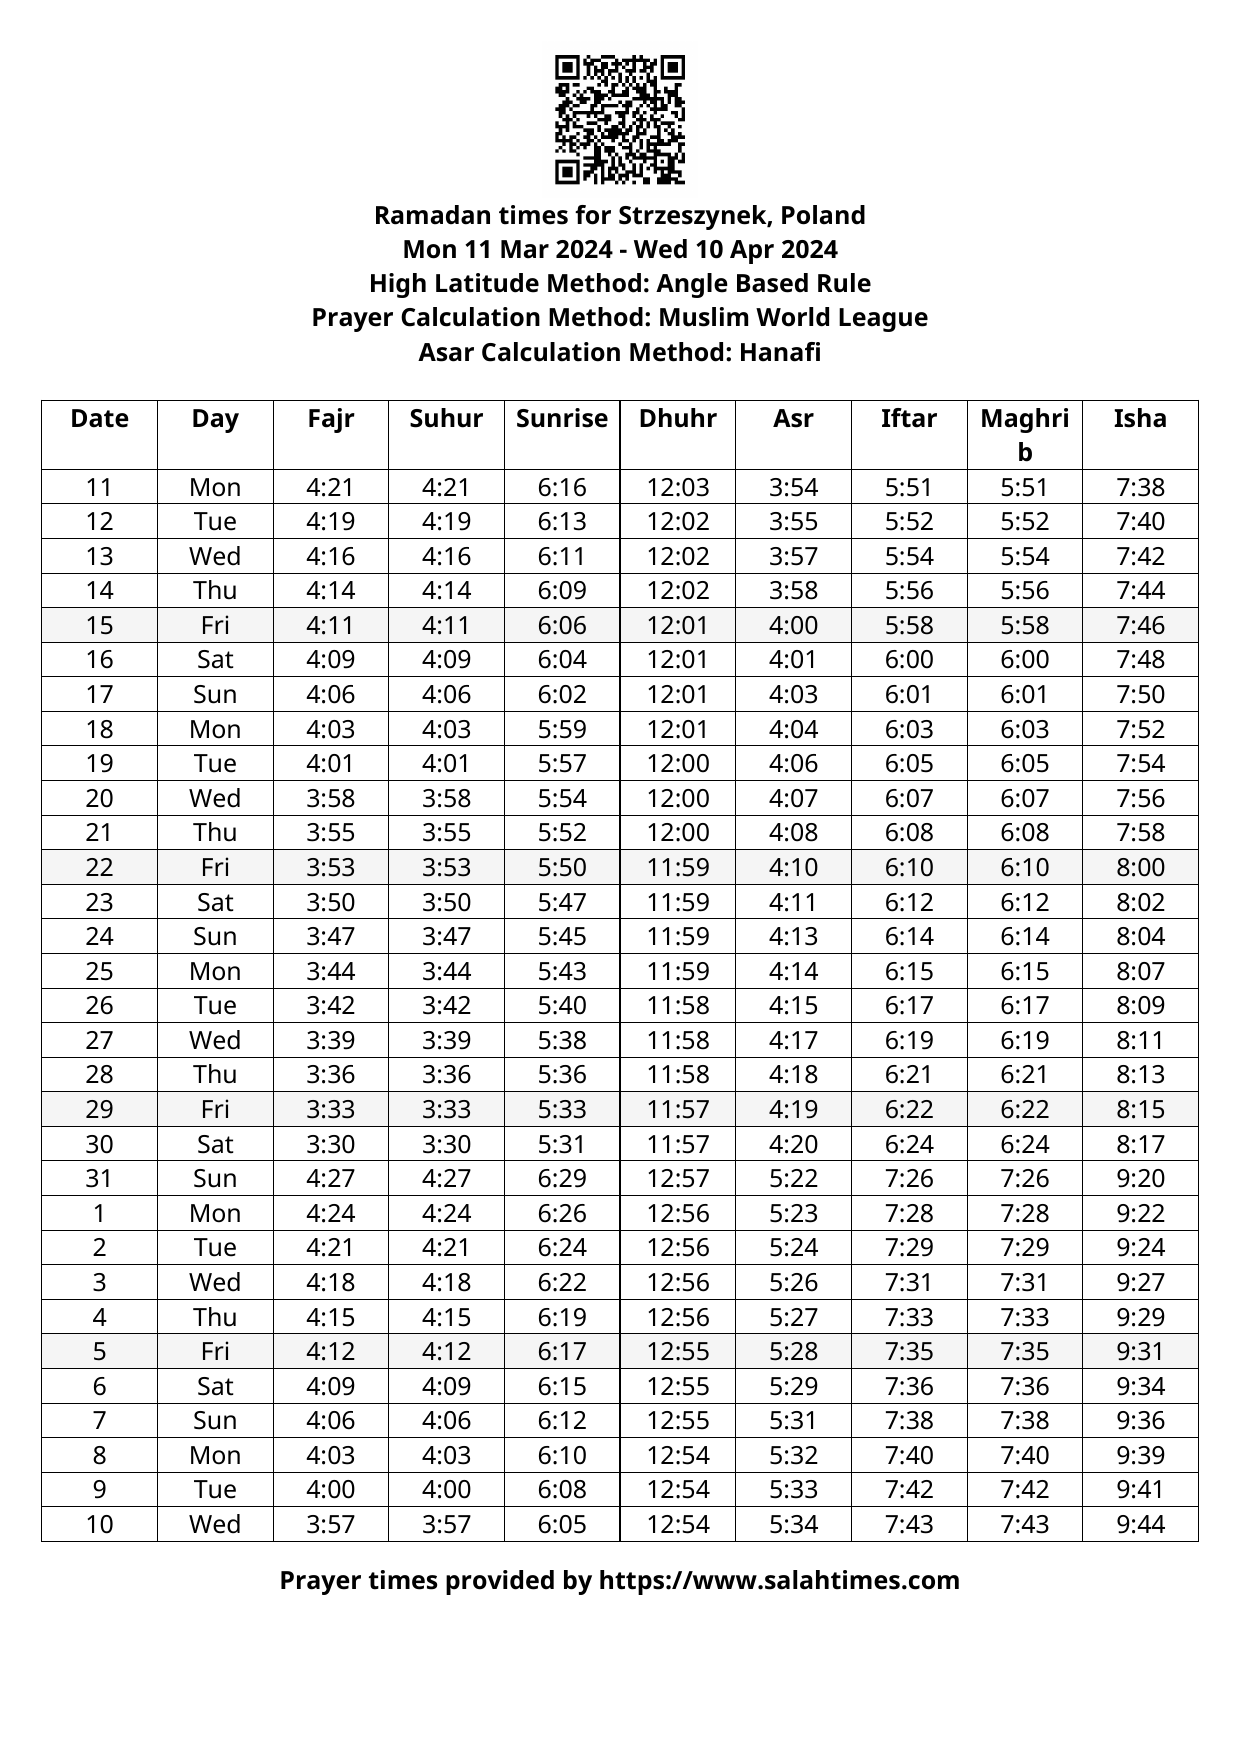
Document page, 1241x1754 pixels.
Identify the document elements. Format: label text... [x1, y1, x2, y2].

table_cell 7:42 [852, 1473, 967, 1506]
table_cell 5:33 [505, 1092, 619, 1126]
table_cell 4:21 [389, 470, 504, 503]
table_cell 12:56 [621, 1231, 735, 1264]
text Mon 11 Mar 2024 - Wed 10 Apr 2024 [42, 232, 1198, 266]
table_cell 3:57 [736, 539, 851, 572]
table_cell 12:56 [621, 1196, 735, 1229]
table_cell 6:12 [852, 885, 967, 918]
table_cell 5:45 [505, 919, 619, 953]
table_cell 12:54 [621, 1507, 735, 1541]
table_cell 6:15 [852, 954, 967, 987]
table_cell 3:33 [274, 1092, 388, 1126]
table_cell 6:10 [505, 1438, 619, 1472]
table_cell 5:59 [505, 712, 619, 745]
table_cell 12:02 [621, 504, 735, 538]
table_cell 3 [42, 1265, 157, 1299]
table_cell Wed [158, 539, 273, 572]
table_cell 4:11 [274, 608, 388, 642]
table_cell 7 [42, 1404, 157, 1437]
table_cell 7:42 [968, 1473, 1082, 1506]
table_cell Fri [158, 1334, 273, 1368]
table_cell 12:00 [621, 781, 735, 814]
table_cell 4:15 [389, 1300, 504, 1333]
table_cell 5:22 [736, 1161, 851, 1195]
table_cell 4:10 [736, 850, 851, 884]
table_cell 6:04 [505, 643, 619, 676]
table_cell 7:46 [1083, 608, 1198, 642]
table_cell Sun [158, 1161, 273, 1195]
table_cell 8:09 [1083, 989, 1198, 1022]
text Prayer Calculation Method: Muslim World League [42, 300, 1198, 334]
table_cell 4:14 [389, 574, 504, 607]
table_cell 12:01 [621, 712, 735, 745]
table_header Suhur [389, 401, 504, 469]
table_cell 14 [42, 574, 157, 607]
table_cell 8:07 [1083, 954, 1198, 987]
table_cell 6:08 [852, 816, 967, 849]
table_header Iftar [852, 401, 967, 469]
table_cell 12:00 [621, 816, 735, 849]
table_cell 4:06 [389, 677, 504, 711]
table_cell 26 [42, 989, 157, 1022]
table_cell 6:08 [968, 816, 1082, 849]
table_cell 4:14 [274, 574, 388, 607]
table_cell 6:08 [505, 1473, 619, 1506]
text Asar Calculation Method: Hanafi [42, 334, 1198, 368]
table_cell 12:02 [621, 539, 735, 572]
table_cell 5:54 [505, 781, 619, 814]
table_cell 7:38 [852, 1404, 967, 1437]
table_cell 3:44 [389, 954, 504, 987]
table_cell 6:22 [968, 1092, 1082, 1126]
table_cell 4:18 [389, 1265, 504, 1299]
table_cell 5:54 [968, 539, 1082, 572]
table_cell 3:55 [389, 816, 504, 849]
table_cell 5:33 [736, 1473, 851, 1506]
table_cell 9:36 [1083, 1404, 1198, 1437]
table_cell 6:19 [852, 1023, 967, 1057]
table_cell 9:44 [1083, 1507, 1198, 1541]
table_cell 17 [42, 677, 157, 711]
table_cell 5:50 [505, 850, 619, 884]
table_cell 3:50 [389, 885, 504, 918]
table_cell 5:51 [852, 470, 967, 503]
table_cell Wed [158, 1507, 273, 1541]
table_cell 4:14 [736, 954, 851, 987]
table_cell 5:52 [968, 504, 1082, 538]
table_cell 4:15 [736, 989, 851, 1022]
table_cell 6:05 [852, 746, 967, 780]
table_cell 12:57 [621, 1161, 735, 1195]
table_cell 1 [42, 1196, 157, 1229]
table_cell 23 [42, 885, 157, 918]
table_cell 6:01 [968, 677, 1082, 711]
table_cell 4:17 [736, 1023, 851, 1057]
table_cell 4:21 [274, 470, 388, 503]
table_cell 5:29 [736, 1369, 851, 1402]
table_cell 6:05 [968, 746, 1082, 780]
table_cell Sat [158, 1127, 273, 1160]
table_cell 4:20 [736, 1127, 851, 1160]
table_cell 7:43 [852, 1507, 967, 1541]
table_cell 5:26 [736, 1265, 851, 1299]
table_cell 3:50 [274, 885, 388, 918]
table_cell Sat [158, 643, 273, 676]
table_cell 5:43 [505, 954, 619, 987]
table_cell 4:09 [389, 1369, 504, 1402]
table_cell 4:03 [389, 712, 504, 745]
table_cell 4:19 [389, 504, 504, 538]
table_cell 12:55 [621, 1404, 735, 1437]
table_cell 9:29 [1083, 1300, 1198, 1333]
table_cell 5:56 [968, 574, 1082, 607]
table_cell 4:06 [274, 677, 388, 711]
table_cell 4:24 [389, 1196, 504, 1229]
table_cell 6:24 [505, 1231, 619, 1264]
table_cell 28 [42, 1058, 157, 1091]
table_cell 7:42 [1083, 539, 1198, 572]
table_cell 3:36 [274, 1058, 388, 1091]
table_cell 5 [42, 1334, 157, 1368]
table_cell 4:09 [389, 643, 504, 676]
text High Latitude Method: Angle Based Rule [42, 266, 1198, 300]
table_cell 3:54 [736, 470, 851, 503]
table_header Fajr [274, 401, 388, 469]
table_cell 27 [42, 1023, 157, 1057]
table_cell 30 [42, 1127, 157, 1160]
table_cell 3:33 [389, 1092, 504, 1126]
table_cell 3:42 [274, 989, 388, 1022]
table_cell 4:03 [274, 1438, 388, 1472]
table_cell 11:58 [621, 989, 735, 1022]
table_cell 12:02 [621, 574, 735, 607]
table_cell 4:27 [389, 1161, 504, 1195]
table_cell 9 [42, 1473, 157, 1506]
table_cell 12:54 [621, 1473, 735, 1506]
table_cell 10 [42, 1507, 157, 1541]
table_cell 5:34 [736, 1507, 851, 1541]
table_cell 6:24 [852, 1127, 967, 1160]
table_cell 4:16 [274, 539, 388, 572]
table_cell 21 [42, 816, 157, 849]
table_cell 4:09 [274, 1369, 388, 1402]
table_cell 12:56 [621, 1265, 735, 1299]
table_cell 8:04 [1083, 919, 1198, 953]
table_cell Fri [158, 1092, 273, 1126]
table_cell 7:38 [968, 1404, 1082, 1437]
table_cell 4:15 [274, 1300, 388, 1333]
table_cell 3:58 [389, 781, 504, 814]
picture [542, 41, 699, 198]
table_cell 4:07 [736, 781, 851, 814]
table_cell 4:21 [274, 1231, 388, 1264]
table_cell 6:00 [852, 643, 967, 676]
table_cell 6:17 [505, 1334, 619, 1368]
table_cell 12:00 [621, 746, 735, 780]
table_header Maghrib [968, 401, 1082, 469]
table_cell 4:00 [736, 608, 851, 642]
table_cell 4:00 [274, 1473, 388, 1506]
table_cell 7:33 [968, 1300, 1082, 1333]
table_cell Tue [158, 1231, 273, 1264]
table_cell 6:13 [505, 504, 619, 538]
text Ramadan times for Strzeszynek, Poland [42, 198, 1198, 232]
table_cell 6:17 [852, 989, 967, 1022]
table_cell 6:11 [505, 539, 619, 572]
table_cell 6:26 [505, 1196, 619, 1229]
table_cell 3:58 [274, 781, 388, 814]
table_cell Tue [158, 989, 273, 1022]
table_cell 4:04 [736, 712, 851, 745]
table_cell 4:11 [389, 608, 504, 642]
table_cell Mon [158, 1196, 273, 1229]
table_cell Sun [158, 1404, 273, 1437]
table_cell 7:48 [1083, 643, 1198, 676]
table_cell 6:10 [968, 850, 1082, 884]
table_cell 6:01 [852, 677, 967, 711]
table_cell 9:41 [1083, 1473, 1198, 1506]
table_cell 6:00 [968, 643, 1082, 676]
table_cell 6:17 [968, 989, 1082, 1022]
table_cell 4:03 [736, 677, 851, 711]
table_cell 3:55 [274, 816, 388, 849]
table_cell Wed [158, 1265, 273, 1299]
table_cell 6:10 [852, 850, 967, 884]
table_cell 7:31 [852, 1265, 967, 1299]
table_cell 18 [42, 712, 157, 745]
table_cell 3:55 [736, 504, 851, 538]
table_cell Tue [158, 1473, 273, 1506]
table_cell 12 [42, 504, 157, 538]
table_cell 12:55 [621, 1369, 735, 1402]
table_cell 5:38 [505, 1023, 619, 1057]
table_cell 6:12 [968, 885, 1082, 918]
table_cell 5:56 [852, 574, 967, 607]
table_cell 6:09 [505, 574, 619, 607]
table_cell 12:55 [621, 1334, 735, 1368]
table_cell 6 [42, 1369, 157, 1402]
table_cell 4:06 [274, 1404, 388, 1437]
table_cell 4:01 [736, 643, 851, 676]
table_cell 12:01 [621, 643, 735, 676]
table_cell 3:53 [274, 850, 388, 884]
table_cell 3:47 [389, 919, 504, 953]
table_cell 6:12 [505, 1404, 619, 1437]
table_cell 3:30 [389, 1127, 504, 1160]
table_cell 6:14 [852, 919, 967, 953]
table_cell 5:47 [505, 885, 619, 918]
table_cell Fri [158, 850, 273, 884]
table_cell 7:31 [968, 1265, 1082, 1299]
table_cell 8:02 [1083, 885, 1198, 918]
table_cell 6:02 [505, 677, 619, 711]
table_cell 16 [42, 643, 157, 676]
table_cell 4:16 [389, 539, 504, 572]
table_header Day [158, 401, 273, 469]
table_cell 9:39 [1083, 1438, 1198, 1472]
table_cell 7:28 [968, 1196, 1082, 1229]
table_cell 9:27 [1083, 1265, 1198, 1299]
table_cell 6:21 [968, 1058, 1082, 1091]
table_cell 6:03 [852, 712, 967, 745]
table_cell 4:01 [389, 746, 504, 780]
table_cell 7:40 [852, 1438, 967, 1472]
table_cell 5:51 [968, 470, 1082, 503]
table_cell 4:19 [736, 1092, 851, 1126]
table_cell 7:50 [1083, 677, 1198, 711]
table_cell 11:59 [621, 919, 735, 953]
table_cell Thu [158, 574, 273, 607]
table_cell 7:44 [1083, 574, 1198, 607]
table_cell 5:32 [736, 1438, 851, 1472]
table_cell 9:31 [1083, 1334, 1198, 1368]
table_cell 7:40 [968, 1438, 1082, 1472]
table_cell 3:57 [274, 1507, 388, 1541]
table_cell Sun [158, 677, 273, 711]
table_cell Sat [158, 1369, 273, 1402]
table_cell 4:03 [389, 1438, 504, 1472]
table_header Date [42, 401, 157, 469]
table_cell 3:58 [736, 574, 851, 607]
table_cell 12:54 [621, 1438, 735, 1472]
table_cell 25 [42, 954, 157, 987]
table_cell 4:00 [389, 1473, 504, 1506]
table_cell 4:01 [274, 746, 388, 780]
table_cell 11 [42, 470, 157, 503]
table_cell 4:06 [736, 746, 851, 780]
table_cell 7:58 [1083, 816, 1198, 849]
table_cell Tue [158, 504, 273, 538]
table_cell 12:01 [621, 677, 735, 711]
table_cell 7:29 [852, 1231, 967, 1264]
table_cell 31 [42, 1161, 157, 1195]
table_cell 11:59 [621, 954, 735, 987]
table_cell 8:17 [1083, 1127, 1198, 1160]
table_cell 6:14 [968, 919, 1082, 953]
table_cell 6:19 [968, 1023, 1082, 1057]
table_cell 7:36 [968, 1369, 1082, 1402]
table_cell 6:07 [968, 781, 1082, 814]
table_cell 9:24 [1083, 1231, 1198, 1264]
table_cell 6:19 [505, 1300, 619, 1333]
table_cell 6:29 [505, 1161, 619, 1195]
table_cell 6:07 [852, 781, 967, 814]
table_cell Mon [158, 712, 273, 745]
table_cell 11:57 [621, 1127, 735, 1160]
table_cell 3:47 [274, 919, 388, 953]
table_cell 5:27 [736, 1300, 851, 1333]
table_cell Fri [158, 608, 273, 642]
text Prayer times provided by https://www.salahtimes.com [42, 1563, 1198, 1597]
table_cell 5:58 [852, 608, 967, 642]
table_cell 11:59 [621, 850, 735, 884]
table_cell 2 [42, 1231, 157, 1264]
table_cell 6:22 [852, 1092, 967, 1126]
table_cell 3:30 [274, 1127, 388, 1160]
table_cell Mon [158, 470, 273, 503]
table_cell 5:54 [852, 539, 967, 572]
table_cell 4:12 [274, 1334, 388, 1368]
table_cell Wed [158, 781, 273, 814]
table_header Asr [736, 401, 851, 469]
table_cell 8:00 [1083, 850, 1198, 884]
table_cell 6:24 [968, 1127, 1082, 1160]
table_header Dhuhr [621, 401, 735, 469]
table_cell 3:42 [389, 989, 504, 1022]
table_cell 7:26 [852, 1161, 967, 1195]
table_cell 12:56 [621, 1300, 735, 1333]
table_cell 7:33 [852, 1300, 967, 1333]
table_cell 11:58 [621, 1058, 735, 1091]
table_cell 5:40 [505, 989, 619, 1022]
table_cell 7:54 [1083, 746, 1198, 780]
table_cell 7:43 [968, 1507, 1082, 1541]
table_cell Wed [158, 1023, 273, 1057]
table_cell 5:28 [736, 1334, 851, 1368]
table_cell 8:15 [1083, 1092, 1198, 1126]
table_cell 3:39 [274, 1023, 388, 1057]
table_cell 7:28 [852, 1196, 967, 1229]
table_cell Thu [158, 1300, 273, 1333]
table_cell 6:03 [968, 712, 1082, 745]
table_cell 6:15 [968, 954, 1082, 987]
table_cell 4:06 [389, 1404, 504, 1437]
table_cell 11:57 [621, 1092, 735, 1126]
table_cell 7:26 [968, 1161, 1082, 1195]
table_cell 29 [42, 1092, 157, 1126]
table_cell 7:40 [1083, 504, 1198, 538]
table_cell 6:15 [505, 1369, 619, 1402]
table_cell 9:34 [1083, 1369, 1198, 1402]
table_cell 12:01 [621, 608, 735, 642]
table_cell 4:24 [274, 1196, 388, 1229]
table_cell 11:58 [621, 1023, 735, 1057]
table_cell 4:03 [274, 712, 388, 745]
table_cell 5:52 [505, 816, 619, 849]
table_cell 6:05 [505, 1507, 619, 1541]
table_cell Sun [158, 919, 273, 953]
table_cell 4:19 [274, 504, 388, 538]
table_cell Thu [158, 816, 273, 849]
table_cell 3:36 [389, 1058, 504, 1091]
table_cell 19 [42, 746, 157, 780]
table_cell 4:18 [736, 1058, 851, 1091]
table_header Isha [1083, 401, 1198, 469]
table_cell 24 [42, 919, 157, 953]
table_cell 5:24 [736, 1231, 851, 1264]
table_cell 4:08 [736, 816, 851, 849]
table_cell 5:23 [736, 1196, 851, 1229]
table_header Sunrise [505, 401, 619, 469]
table_cell 4:12 [389, 1334, 504, 1368]
table_cell 6:22 [505, 1265, 619, 1299]
table_cell Tue [158, 746, 273, 780]
table_cell 4:13 [736, 919, 851, 953]
table_cell Mon [158, 1438, 273, 1472]
table_cell 5:52 [852, 504, 967, 538]
table_cell Mon [158, 954, 273, 987]
table_cell 4 [42, 1300, 157, 1333]
table_cell 7:35 [852, 1334, 967, 1368]
table_cell 4:11 [736, 885, 851, 918]
table_cell 3:44 [274, 954, 388, 987]
table_cell 20 [42, 781, 157, 814]
table_cell 7:52 [1083, 712, 1198, 745]
table_cell 22 [42, 850, 157, 884]
table_cell 3:57 [389, 1507, 504, 1541]
table_cell 4:21 [389, 1231, 504, 1264]
table_cell 7:56 [1083, 781, 1198, 814]
table_cell 4:09 [274, 643, 388, 676]
table_cell 9:22 [1083, 1196, 1198, 1229]
table_cell 12:03 [621, 470, 735, 503]
table_cell Sat [158, 885, 273, 918]
table_cell 3:39 [389, 1023, 504, 1057]
table_cell 8:13 [1083, 1058, 1198, 1091]
table_cell 7:29 [968, 1231, 1082, 1264]
table_cell 15 [42, 608, 157, 642]
table_cell 7:36 [852, 1369, 967, 1402]
table_cell 7:38 [1083, 470, 1198, 503]
table_cell 7:35 [968, 1334, 1082, 1368]
table_cell 4:18 [274, 1265, 388, 1299]
table_cell 5:57 [505, 746, 619, 780]
table_cell 6:16 [505, 470, 619, 503]
table_cell 5:36 [505, 1058, 619, 1091]
table_cell 5:58 [968, 608, 1082, 642]
table_cell 6:06 [505, 608, 619, 642]
table_cell 4:27 [274, 1161, 388, 1195]
table_cell 8:11 [1083, 1023, 1198, 1057]
table_cell 9:20 [1083, 1161, 1198, 1195]
table_cell 3:53 [389, 850, 504, 884]
table_cell 6:21 [852, 1058, 967, 1091]
table_cell 8 [42, 1438, 157, 1472]
table_cell 5:31 [505, 1127, 619, 1160]
table_cell Thu [158, 1058, 273, 1091]
table_cell 5:31 [736, 1404, 851, 1437]
table_cell 13 [42, 539, 157, 572]
table_cell 11:59 [621, 885, 735, 918]
